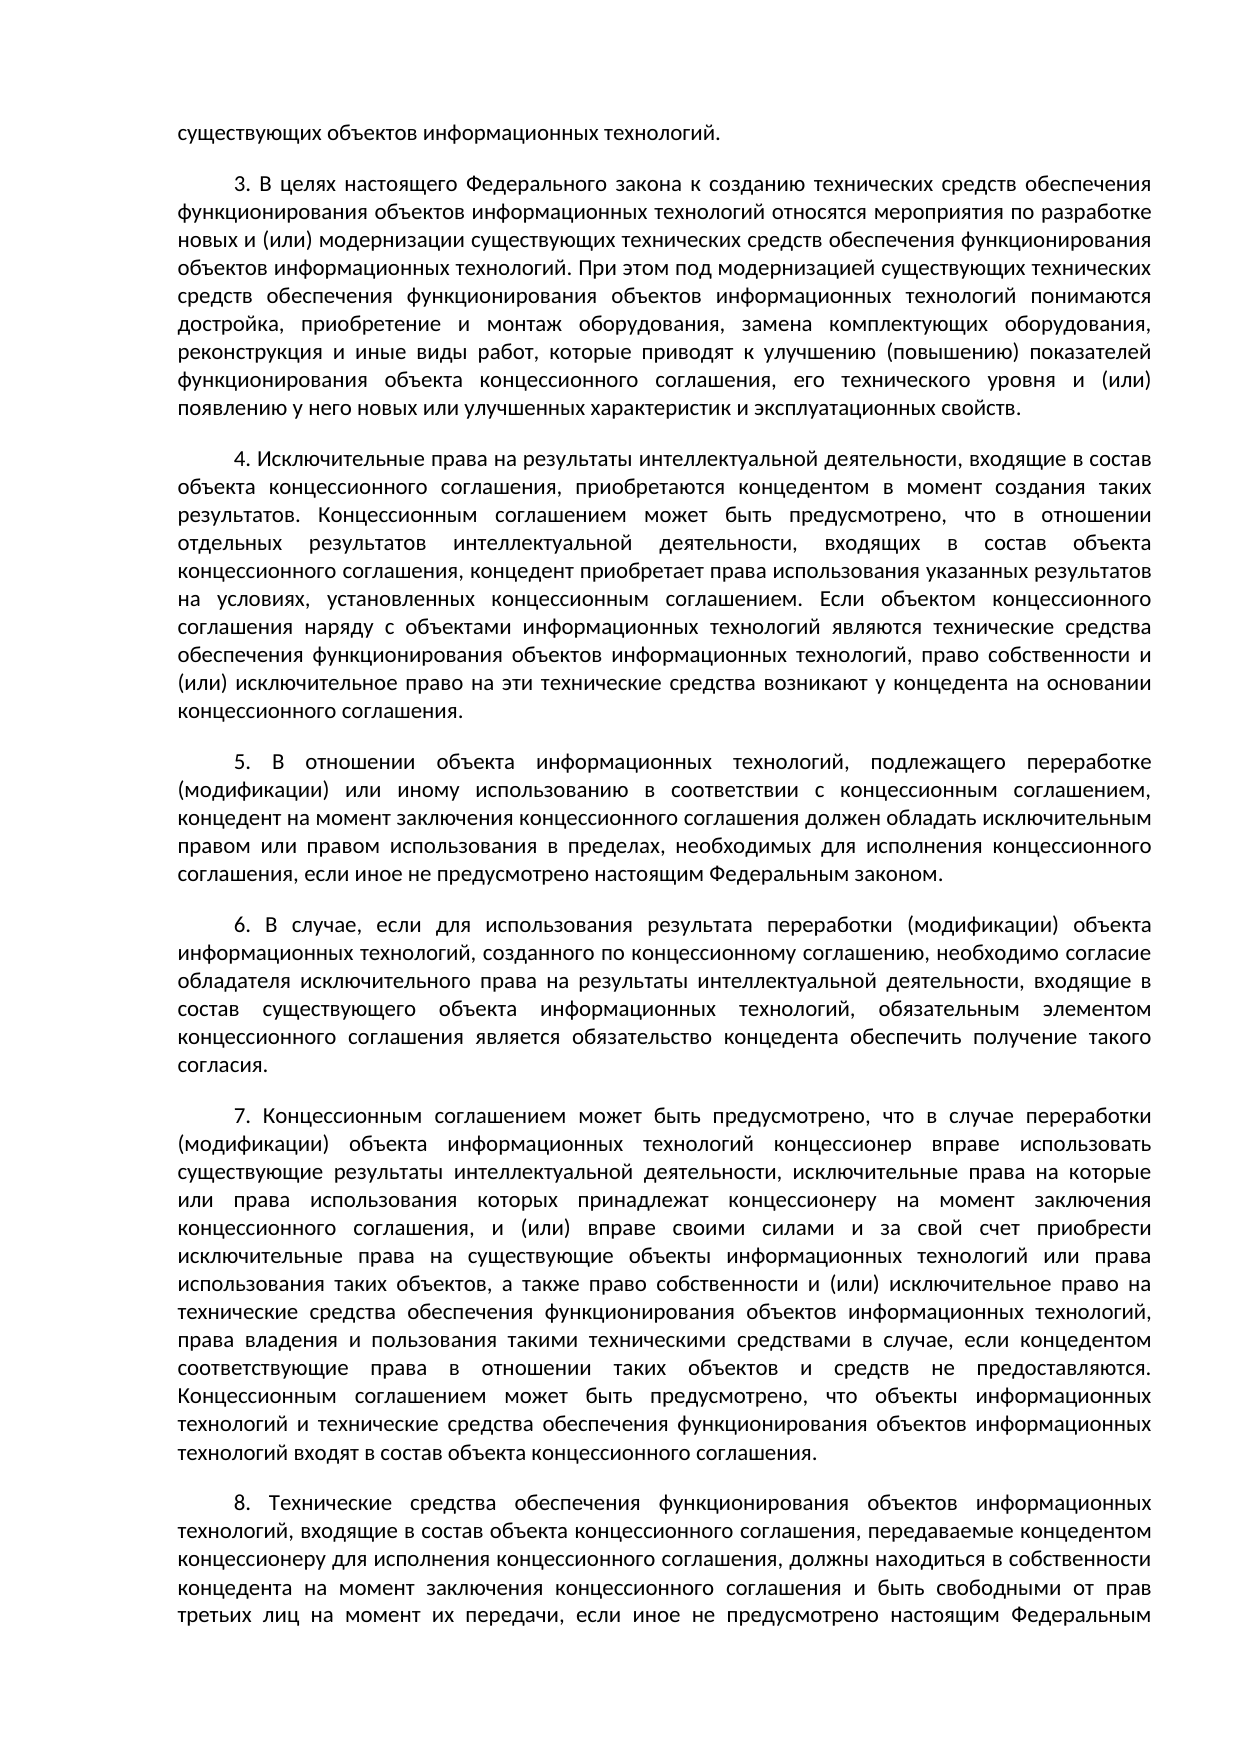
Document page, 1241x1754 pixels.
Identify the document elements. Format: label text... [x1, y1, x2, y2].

text 4. Исключительные права на результаты интеллектуальной деятельности, входящие в состав объекта концессионного соглашения, приобретаются концедентом в момент создания таких результатов. Концессионным соглашением может быть предусмотрено, что в отношении отдельных результатов интеллектуальной деятельности, входящих в состав объекта концессионного соглашения, концедент приобретает права использования указанных результатов на условиях, установленных концессионным соглашением. Если объектом концессионного соглашения наряду с объектами информационных технологий являются технические средства обеспечения функционирования объектов информационных технологий, право собственности и (или) исключительное право на эти технические средства возникают у концедента на основании концессионного соглашения. [177, 444, 1152, 724]
text 3. В целях настоящего Федерального закона к созданию технических средств обеспечения функционирования объектов информационных технологий относятся мероприятия по разработке новых и (или) модернизации существующих технических средств обеспечения функционирования объектов информационных технологий. При этом под модернизацией существующих технических средств обеспечения функционирования объектов информационных технологий понимаются достройка, приобретение и монтаж оборудования, замена комплектующих оборудования, реконструкция и иные виды работ, которые приводят к улучшению (повышению) показателей функционирования объекта концессионного соглашения, его технического уровня и (или) появлению у него новых или улучшенных характеристик и эксплуатационных свойств. [177, 169, 1152, 421]
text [177, 1488, 1152, 1629]
text 5. В отношении объекта информационных технологий, подлежащего переработке (модификации) или иному использованию в соответствии с концессионным соглашением, концедент на момент заключения концессионного соглашения должен обладать исключительным правом или правом использования в пределах, необходимых для исполнения концессионного соглашения, если иное не предусмотрено настоящим Федеральным законом. [177, 747, 1152, 887]
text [177, 118, 1152, 146]
text 6. В случае, если для использования результата переработки (модификации) объекта информационных технологий, созданного по концессионному соглашению, необходимо согласие обладателя исключительного права на результаты интеллектуальной деятельности, входящие в состав существующего объекта информационных технологий, обязательным элементом концессионного соглашения является обязательство концедента обеспечить получение такого согласия. [177, 910, 1152, 1078]
text 7. Концессионным соглашением может быть предусмотрено, что в случае переработки (модификации) объекта информационных технологий концессионер вправе использовать существующие результаты интеллектуальной деятельности, исключительные права на которые или права использования которых принадлежат концессионеру на момент заключения концессионного соглашения, и (или) вправе своими силами и за свой счет приобрести исключительные права на существующие объекты информационных технологий или права использования таких объектов, а также право собственности и (или) исключительное право на технические средства обеспечения функционирования объектов информационных технологий, права владения и пользования такими техническими средствами в случае, если концедентом соответствующие права в отношении таких объектов и средств не предоставляются. Концессионным соглашением может быть предусмотрено, что объекты информационных технологий и технические средства обеспечения функционирования объектов информационных технологий входят в состав объекта концессионного соглашения. [177, 1101, 1152, 1466]
